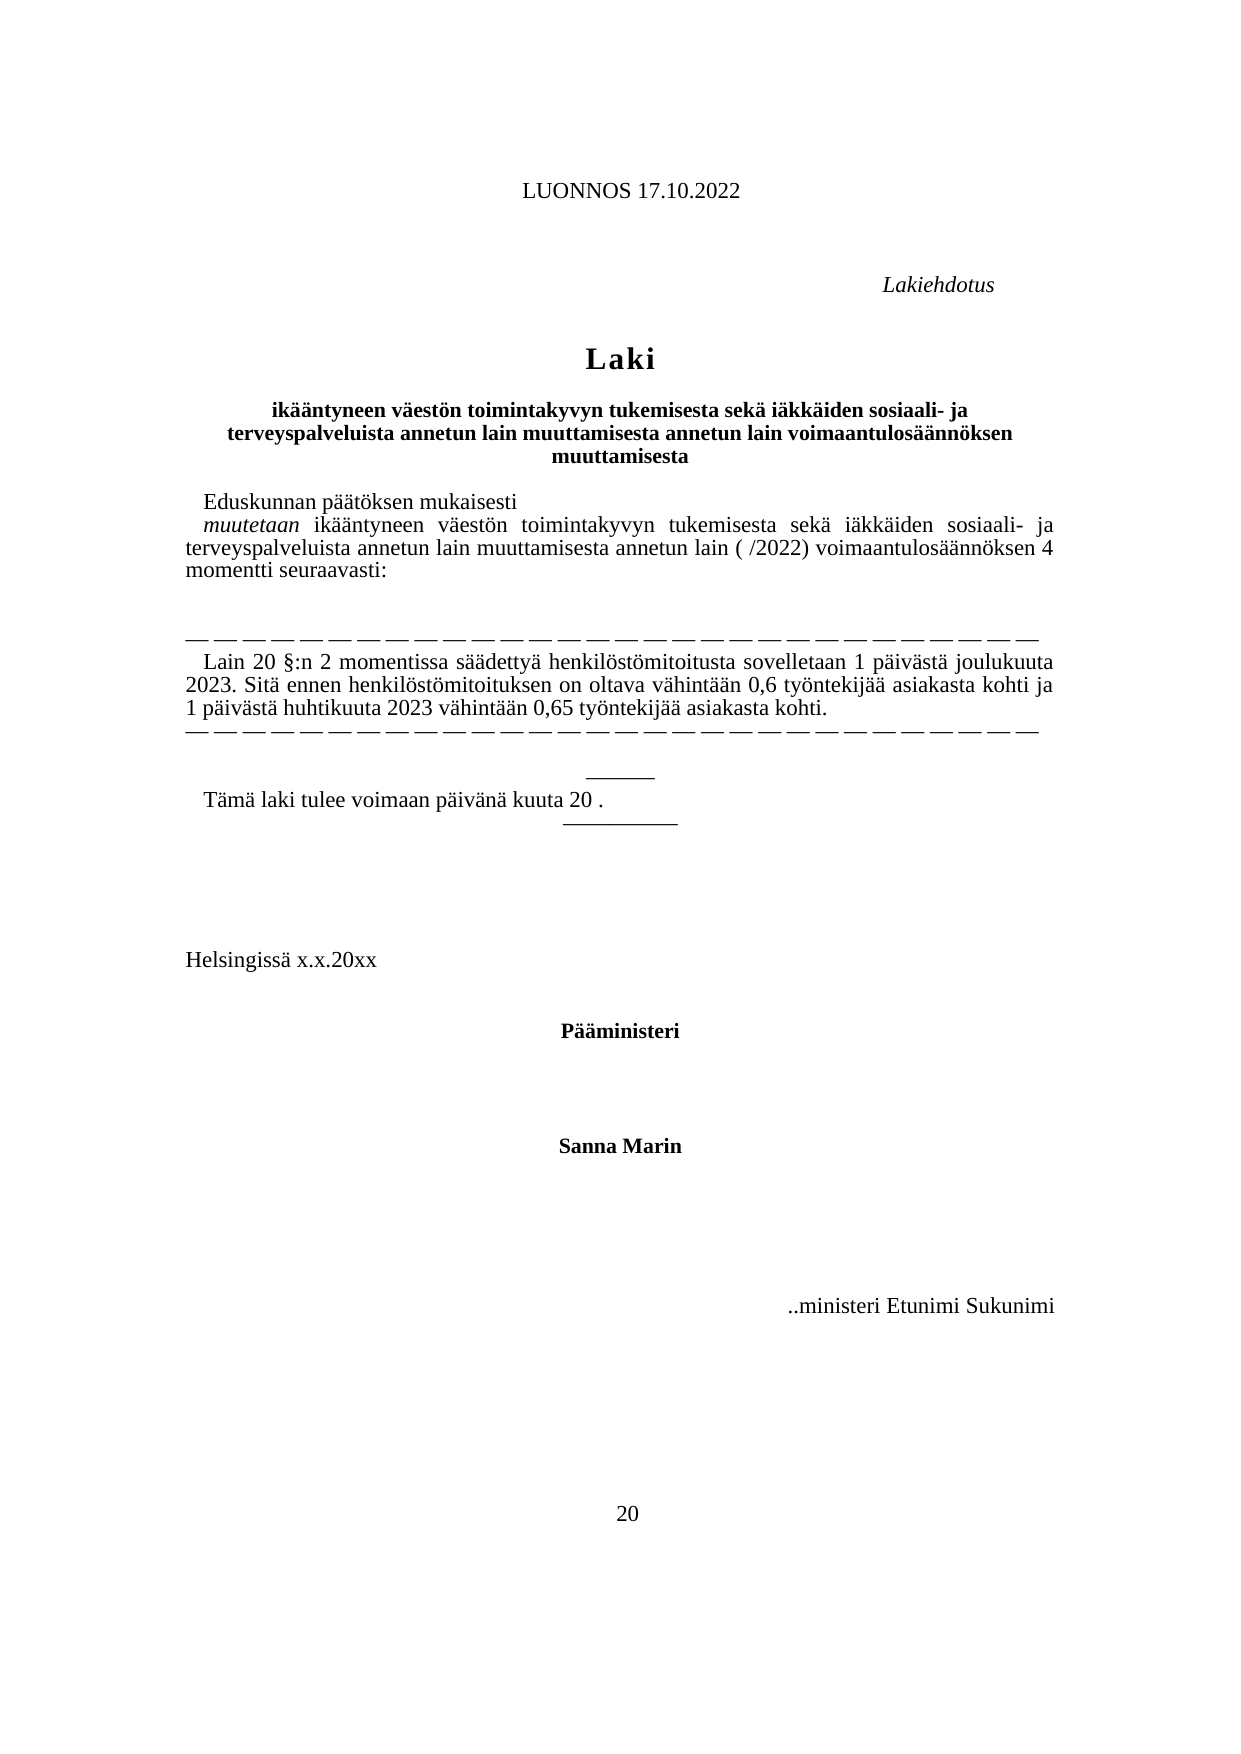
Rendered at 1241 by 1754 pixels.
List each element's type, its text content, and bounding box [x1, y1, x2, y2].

text Sanna Marin [185, 1135, 1055, 1158]
text ..ministeri Etunimi Sukunimi [185, 1295, 1055, 1318]
